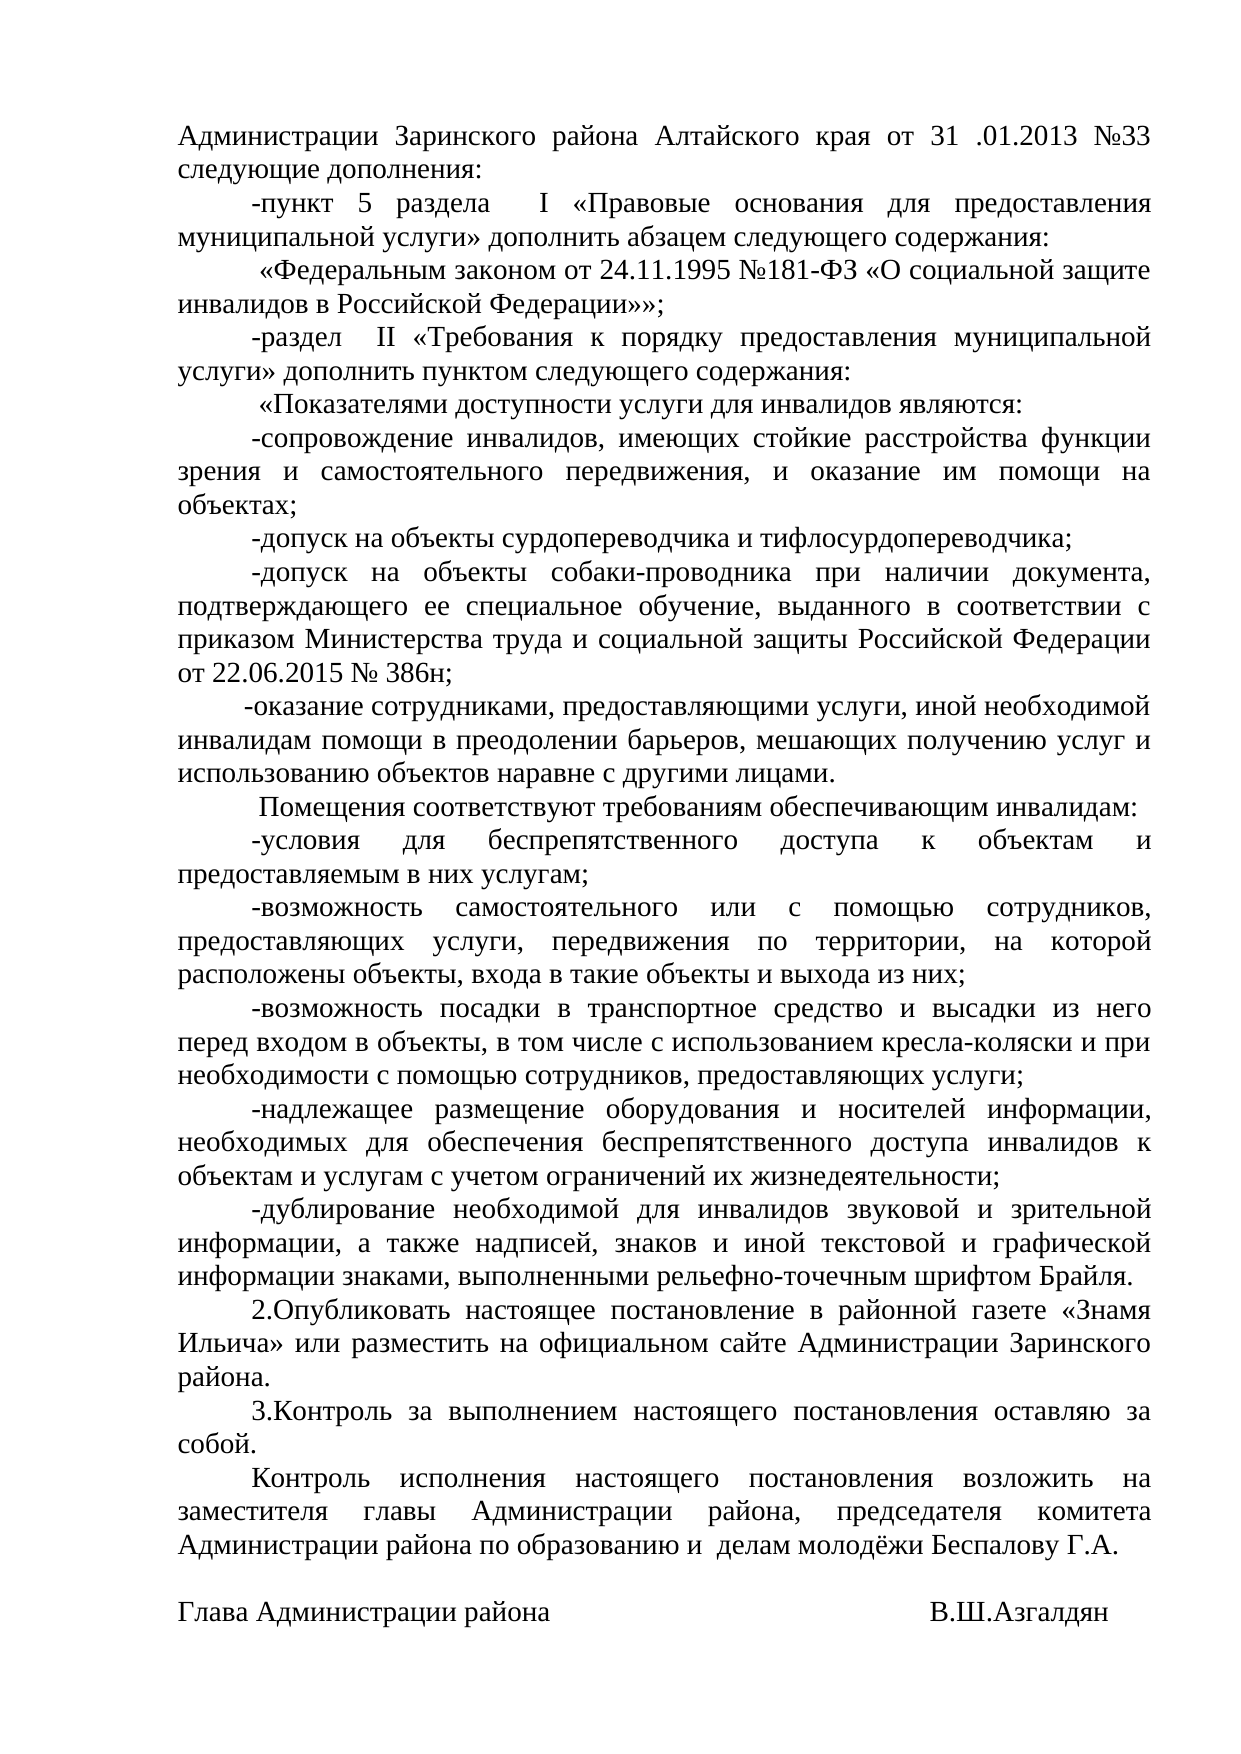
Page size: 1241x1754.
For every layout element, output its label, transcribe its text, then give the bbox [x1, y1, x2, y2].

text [177, 118, 1152, 185]
text -допуск на объекты сурдопереводчика и тифлосурдопереводчика; [177, 521, 1152, 554]
text -допуск на объекты собаки-проводника при наличии документа, подтверждающего ее специальное обучение, выданного в соответствии с приказом Министерства труда и социальной защиты Российской Федерации от 22.06.2015 № 386н; [177, 554, 1152, 688]
text -сопровождение инвалидов, имеющих стойкие расстройства функции зрения и самостоятельного передвижения, и оказание им помощи на объектах; [177, 420, 1152, 521]
text «Показателями доступности услуги для инвалидов являются: [177, 386, 1152, 420]
text -условия для беспрепятственного доступа к объектам и предоставляемым в них услугам; [177, 822, 1152, 889]
text Контроль исполнения настоящего постановления возложить на заместителя главы Администрации района, председателя комитета Администрации района по образованию и делам молодёжи Беспалову Г.А. [177, 1460, 1152, 1560]
text -возможность посадки в транспортное средство и высадки из него перед входом в объекты, в том числе с использованием кресла-коляски и при необходимости с помощью сотрудников, предоставляющих услуги; [177, 990, 1152, 1091]
text Помещения соответствуют требованиям обеспечивающим инвалидам: [177, 789, 1152, 822]
text -возможность самостоятельного или с помощью сотрудников, предоставляющих услуги, передвижения по территории, на которой расположены объекты, входа в такие объекты и выхода из них; [177, 889, 1152, 990]
text Глава Администрации района В.Ш.Азгалдян [177, 1594, 1152, 1627]
text «Федеральным законом от 24.11.1995 №181-ФЗ «О социальной защите инвалидов в Российской Федерации»»; [177, 252, 1152, 319]
text -надлежащее размещение оборудования и носителей информации, необходимых для обеспечения беспрепятственного доступа инвалидов к объектам и услугам с учетом ограничений их жизнедеятельности; [177, 1091, 1152, 1191]
text 3.Контроль за выполнением настоящего постановления оставляю за собой. [177, 1393, 1152, 1460]
text -оказание сотрудниками, предоставляющими услуги, иной необходимой инвалидам помощи в преодолении барьеров, мешающих получению услуг и использованию объектов наравне с другими лицами. [177, 688, 1152, 789]
text -пункт 5 раздела I «Правовые основания для предоставления муниципальной услуги» дополнить абзацем следующего содержания: [177, 185, 1152, 252]
text -раздел II «Требования к порядку предоставления муниципальной услуги» дополнить пунктом следующего содержания: [177, 319, 1152, 386]
text 2.Опубликовать настоящее постановление в районной газете «Знамя Ильича» или разместить на официальном сайте Администрации Заринского района. [177, 1292, 1152, 1393]
text -дублирование необходимой для инвалидов звуковой и зрительной информации, а также надписей, знаков и иной текстовой и графической информации знаками, выполненными рельефно-точечным шрифтом Брайля. [177, 1191, 1152, 1292]
